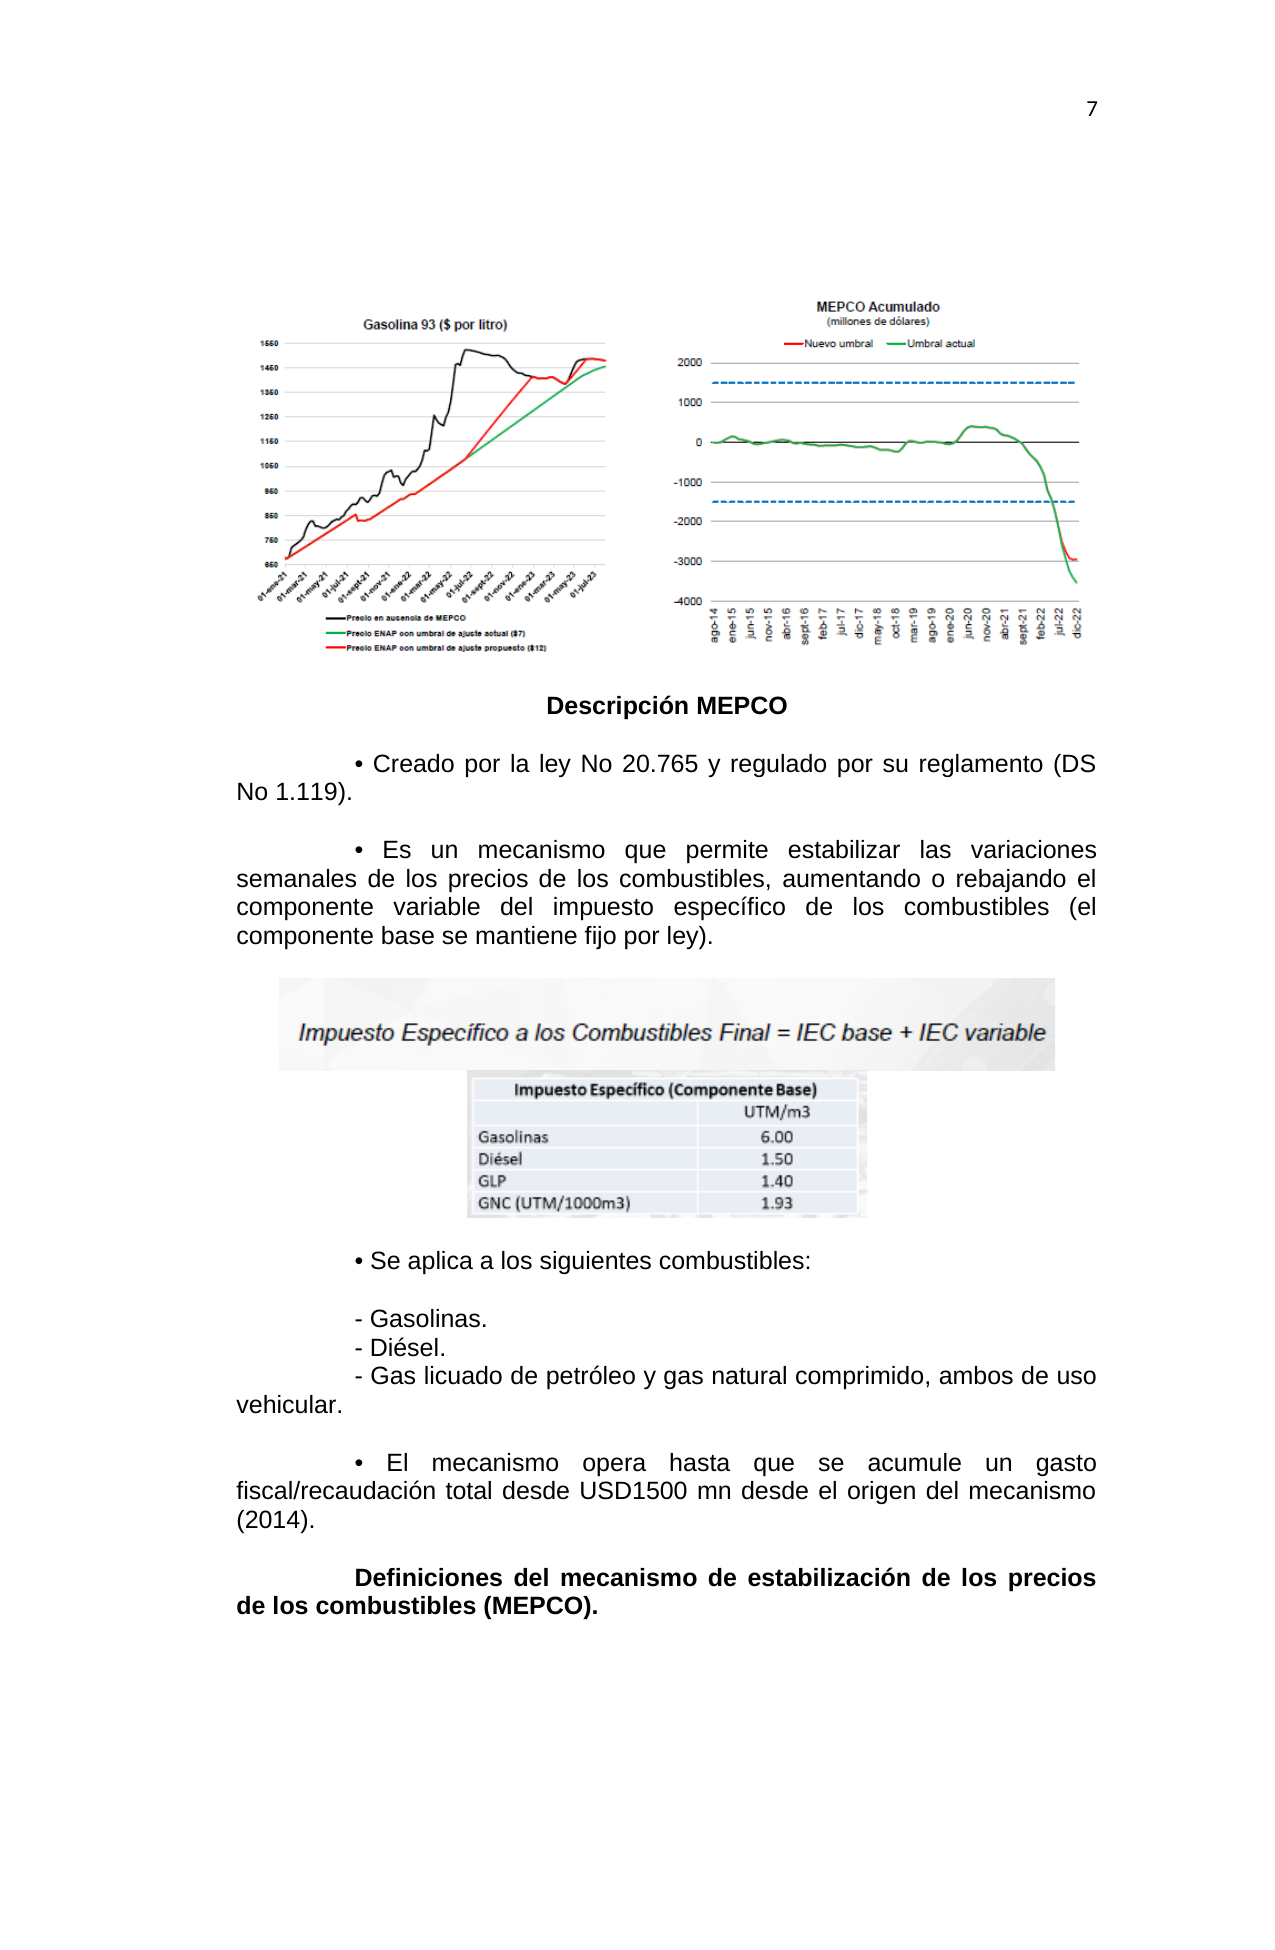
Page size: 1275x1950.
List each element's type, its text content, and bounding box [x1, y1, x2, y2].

text Definiciones del mecanismo de estabilización de los precios de los combustibles (MEPCO). [236, 1563, 1098, 1620]
text • Es un mecanismo que permite estabilizar las variaciones semanales de los precios de los combustibles, aumentando o rebajando el componente variable del impuesto específico de los combustibles (el componente base se mantiene fijo por ley). [236, 835, 1098, 950]
picture [236, 295, 1098, 663]
text • El mecanismo opera hasta que se acumule un gasto fiscal/recaudación total desde USD1500 mn desde el origen del mecanismo (2014). [236, 1448, 1098, 1534]
text - Gasolinas. [236, 1304, 1098, 1333]
text • Se aplica a los siguientes combustibles: [236, 1246, 1098, 1275]
text • Creado por la ley No 20.765 y regulado por su reglamento (DS No 1.119). [236, 748, 1098, 806]
text Descripción MEPCO [236, 691, 1098, 720]
text - Gas licuado de petróleo y gas natural comprimido, ambos de uso vehicular. [236, 1361, 1098, 1419]
text - Diésel. [236, 1333, 1098, 1361]
picture [278, 978, 1056, 1218]
